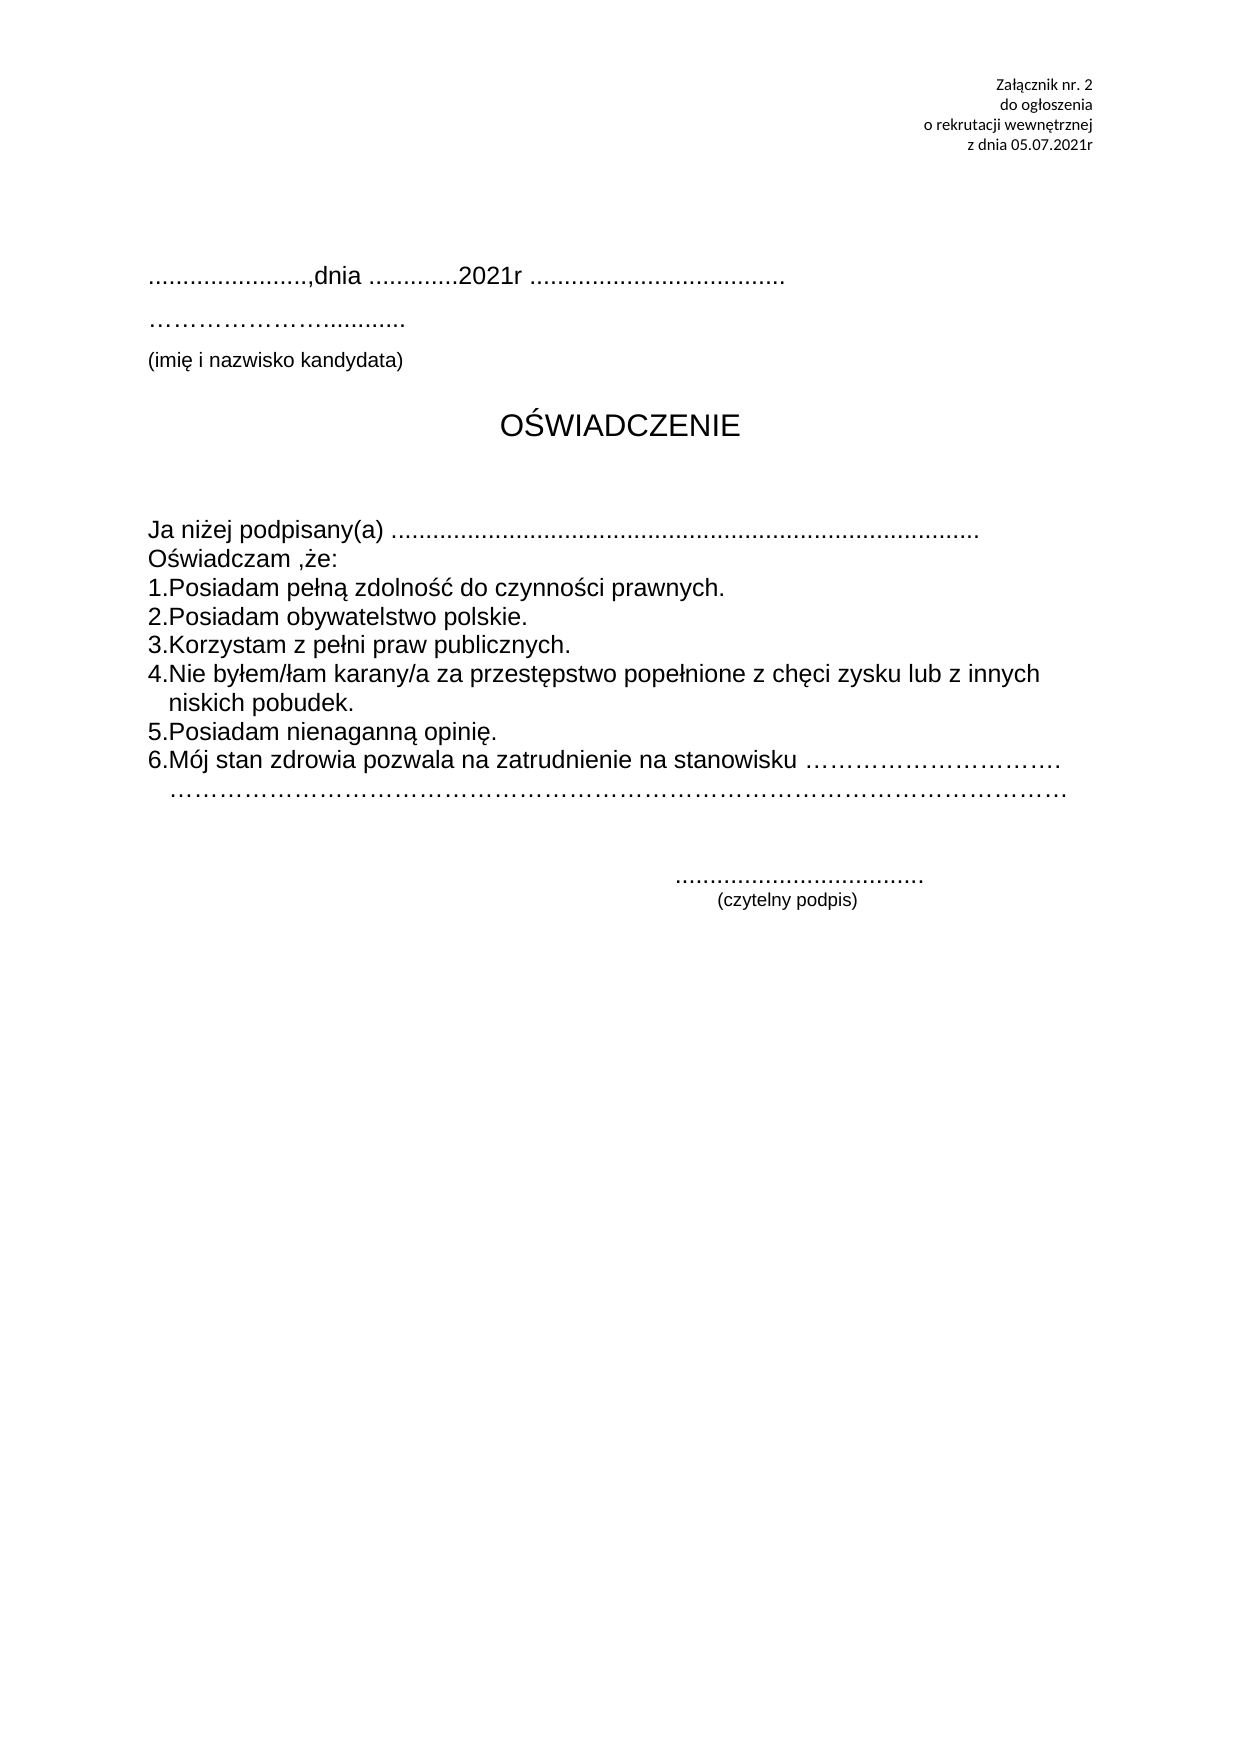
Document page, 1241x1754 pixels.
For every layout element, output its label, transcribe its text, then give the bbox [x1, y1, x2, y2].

text 3.Korzystam z pełni praw publicznych. [148, 630, 1093, 659]
text .................................... [148, 860, 1093, 889]
text Ja niżej podpisany(a) ..................................................................................... [148, 515, 1093, 544]
text niskich pobudek. [148, 688, 1093, 717]
text (czytelny podpis) [148, 889, 1093, 911]
text OŚWIADCZENIE [148, 407, 1093, 443]
text Oświadczam ,że: [148, 544, 1093, 573]
text (imię i nazwisko kandydata) [148, 348, 1093, 372]
text 6.Mój stan zdrowia pozwala na zatrudnienie na stanowisku …………………………. [148, 745, 1093, 774]
text 1.Posiadam pełną zdolność do czynności prawnych. [148, 573, 1093, 602]
text …………………............ [148, 304, 1093, 333]
text 5.Posiadam nienaganną opinię. [148, 717, 1093, 745]
text .......................,dnia .............2021r ..................................... [148, 219, 1093, 290]
text ……………………………………………………………………………………………… [148, 774, 1093, 803]
text 4.Nie byłem/łam karany/a za przestępstwo popełnione z chęci zysku lub z innych [148, 659, 1093, 688]
text 2.Posiadam obywatelstwo polskie. [148, 602, 1093, 630]
